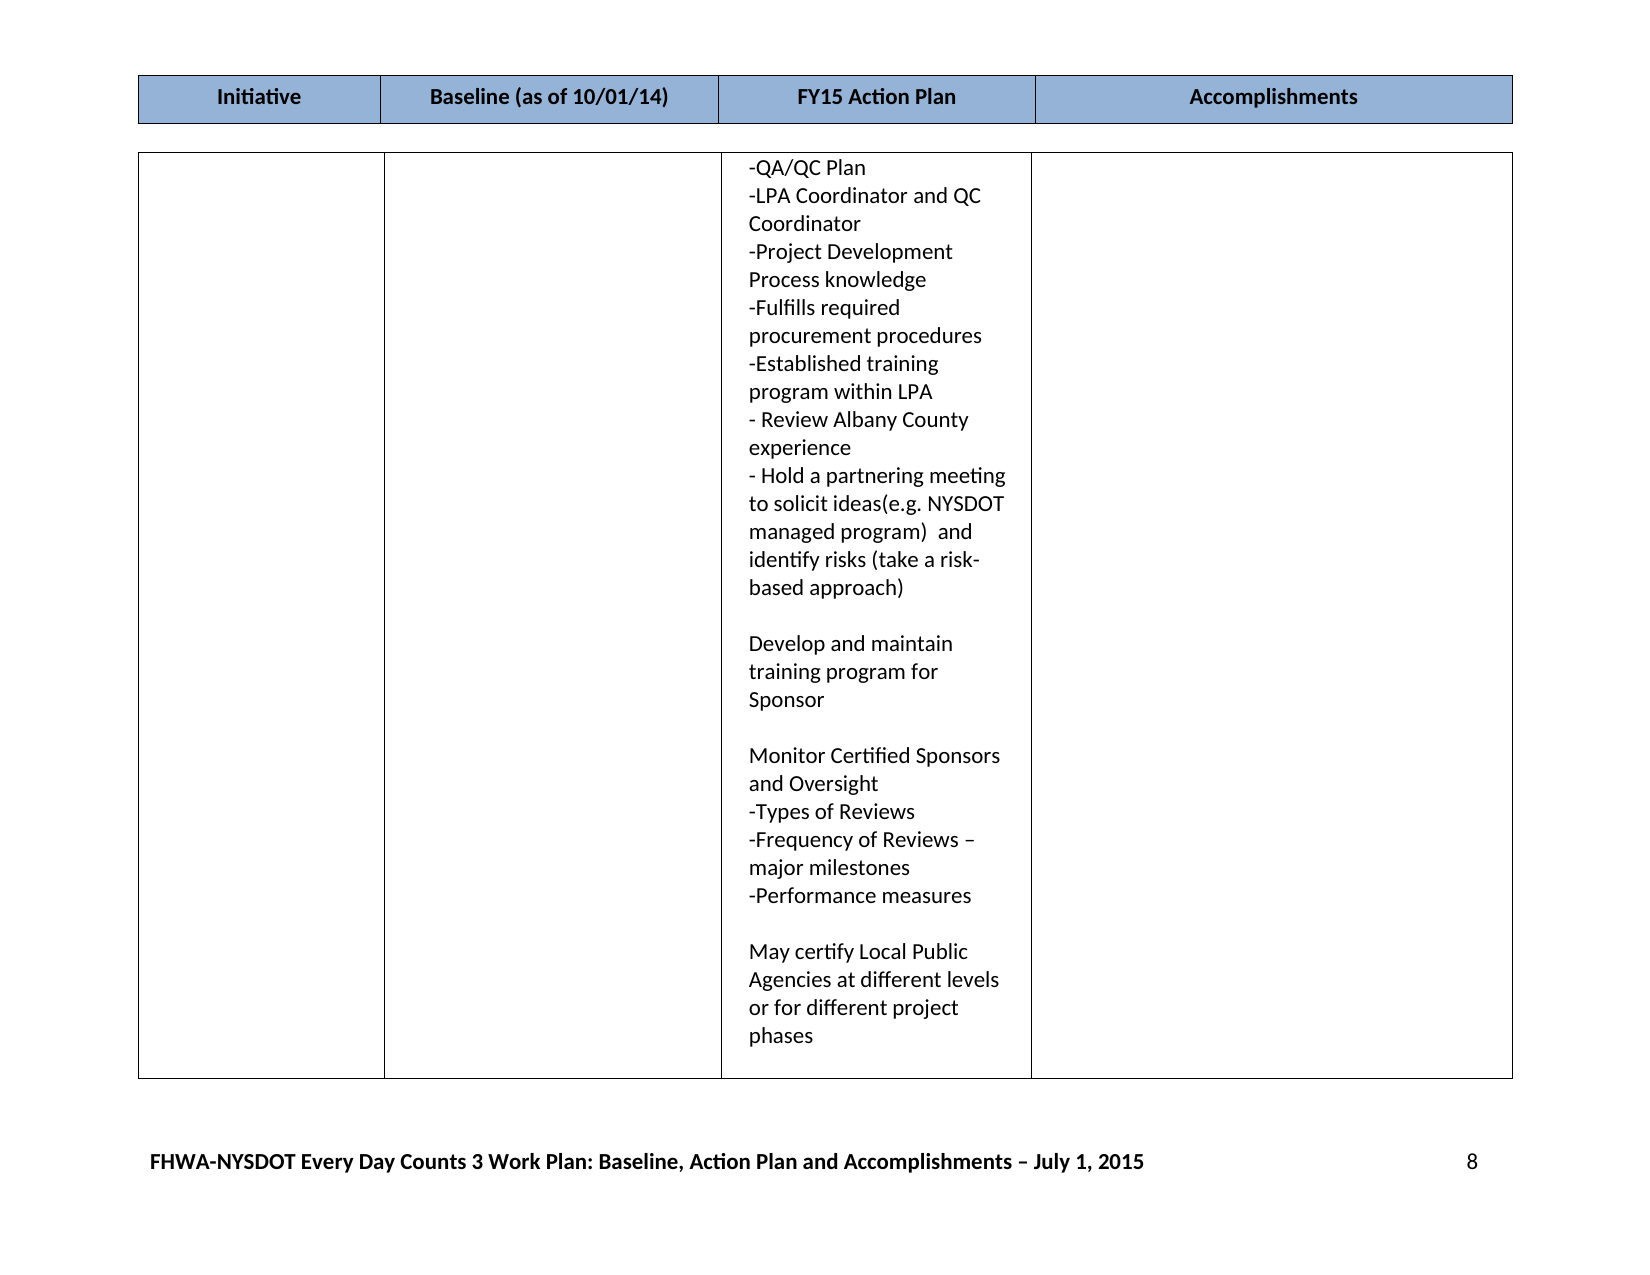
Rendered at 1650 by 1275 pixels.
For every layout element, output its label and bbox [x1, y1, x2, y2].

table_header [722, 153, 1031, 1078]
table_header [385, 153, 721, 1078]
table_header [1032, 153, 1512, 1078]
table_header [139, 153, 384, 1078]
